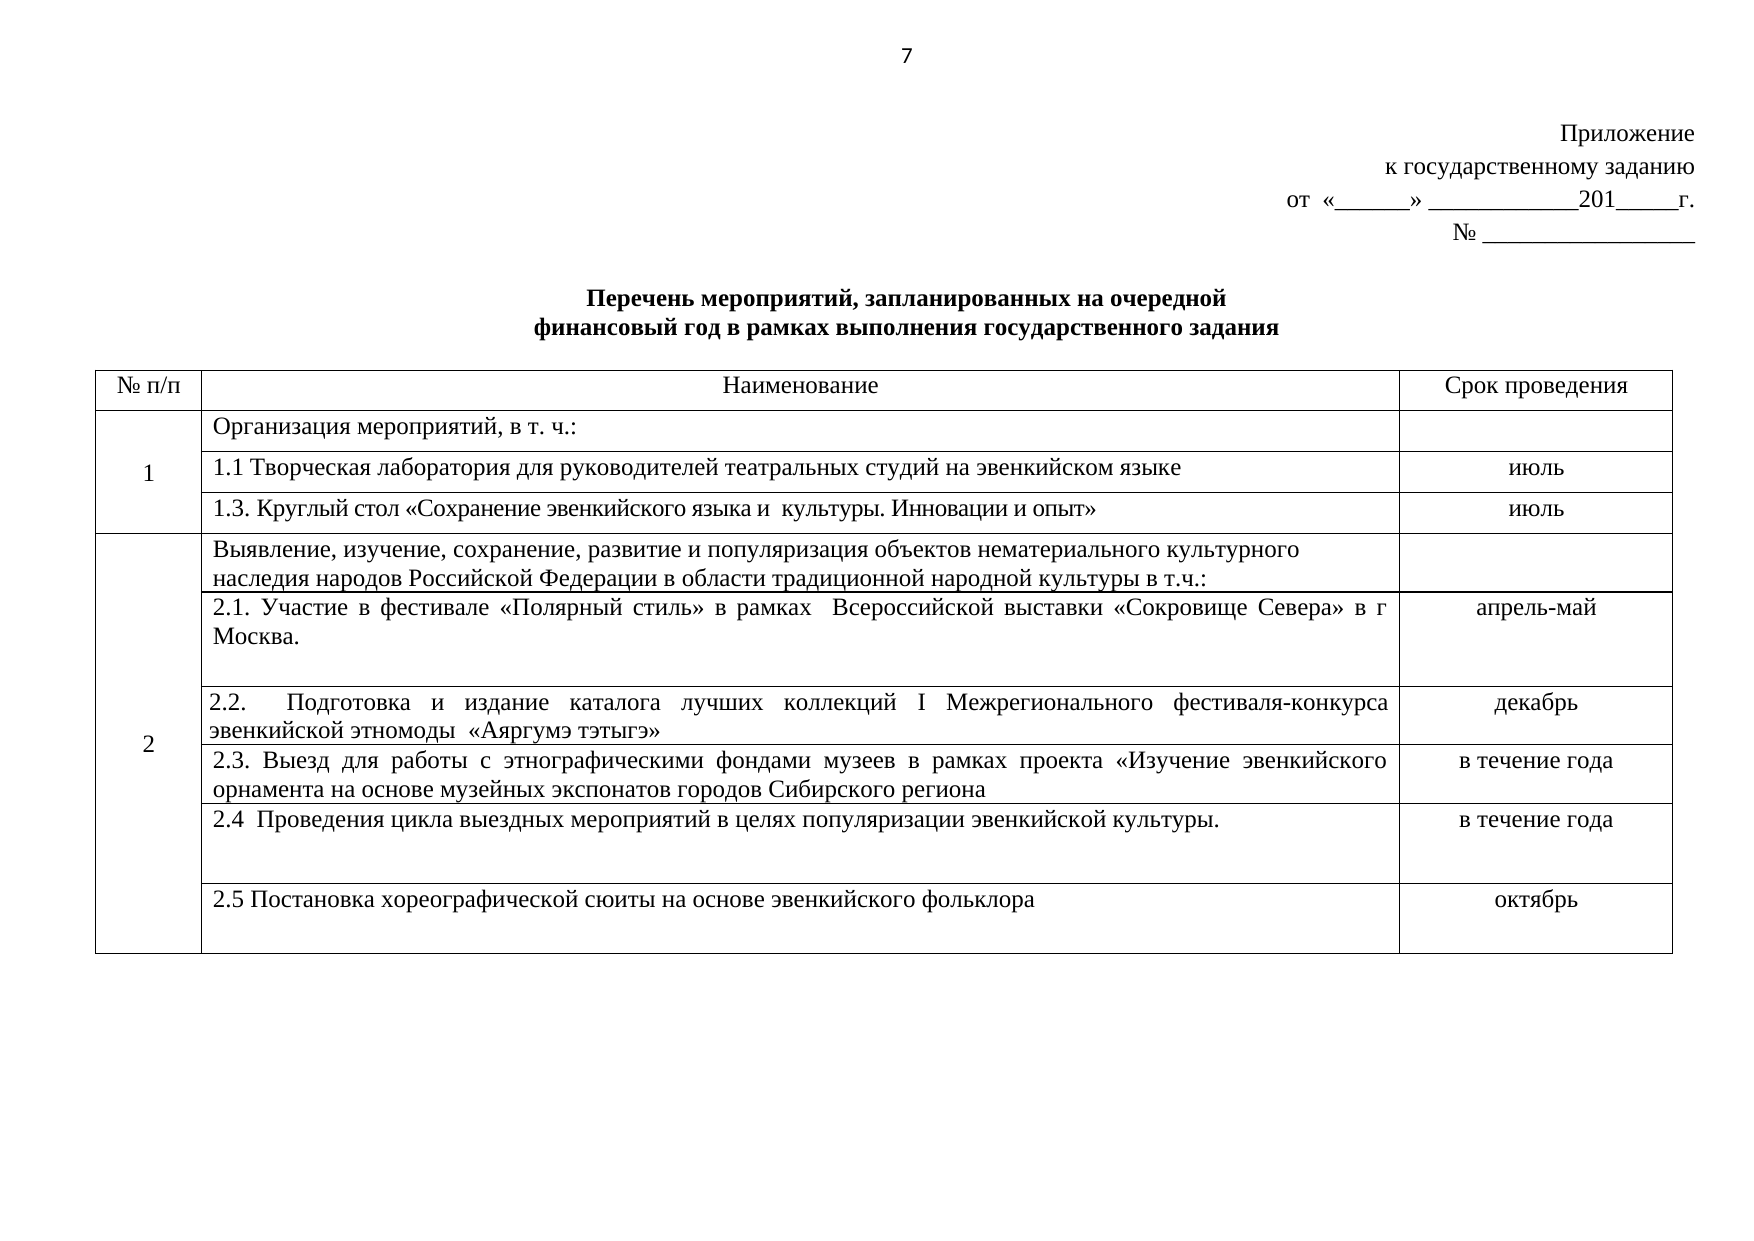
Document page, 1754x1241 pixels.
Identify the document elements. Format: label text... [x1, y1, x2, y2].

table_cell 2.5 Постановка хореографической сюиты на основе эвенкийского фольклора [202, 884, 1399, 953]
table_cell июль [1400, 452, 1672, 492]
table_cell [1400, 534, 1672, 591]
table_cell Выявление, изучение, сохранение, развитие и популяризация объектов нематериального культурного наследия народов Российской Федерации в области традиционной народной культуры в т.ч.: [202, 534, 1399, 591]
text Приложение [118, 118, 1695, 147]
table_cell 1.1 Творческая лаборатория для руководителей театральных студий на эвенкийском языке [202, 452, 1399, 492]
table_cell июль [1400, 493, 1672, 533]
table_cell в течение года [1400, 804, 1672, 883]
text Перечень мероприятий, запланированных на очередной [118, 283, 1695, 312]
table_cell [1400, 411, 1672, 451]
table_cell 1 [96, 411, 201, 533]
table_cell в течение года [1400, 745, 1672, 803]
table_header № п/п [96, 371, 201, 410]
table_cell 2 [96, 534, 201, 953]
table_header Наименование [202, 371, 1399, 410]
table_cell 2.1. Участие в фестивале «Полярный стиль» в рамках Всероссийской выставки «Сокровище Севера» в г Москва. [202, 593, 1399, 686]
table_cell апрель-май [1400, 593, 1672, 686]
text от «______» ____________201_____г. [118, 184, 1695, 213]
table_cell 1.3. Круглый стол «Сохранение эвенкийского языка и культуры. Инновации и опыт» [202, 493, 1399, 533]
text к государственному заданию [118, 151, 1695, 180]
table_cell 2.3. Выезд для работы с этнографическими фондами музеев в рамках проекта «Изучение эвенкийского орнамента на основе музейных экспонатов городов Сибирского региона [202, 745, 1399, 803]
table_cell декабрь [1400, 687, 1672, 744]
table_cell 2.4 Проведения цикла выездных мероприятий в целях популяризации эвенкийской культуры. [202, 804, 1399, 883]
table_cell октябрь [1400, 884, 1672, 953]
table_cell Подготовка и издание каталога лучших коллекций I Межрегионального фестиваля-конкурса эвенкийской этномоды «Аяргумэ тэтыгэ» [202, 687, 1399, 744]
text № _________________ [118, 217, 1695, 246]
table_header Срок проведения [1400, 371, 1672, 410]
table_cell Организация мероприятий, в т. ч.: [202, 411, 1399, 451]
text финансовый год в рамках выполнения государственного задания [118, 312, 1695, 341]
